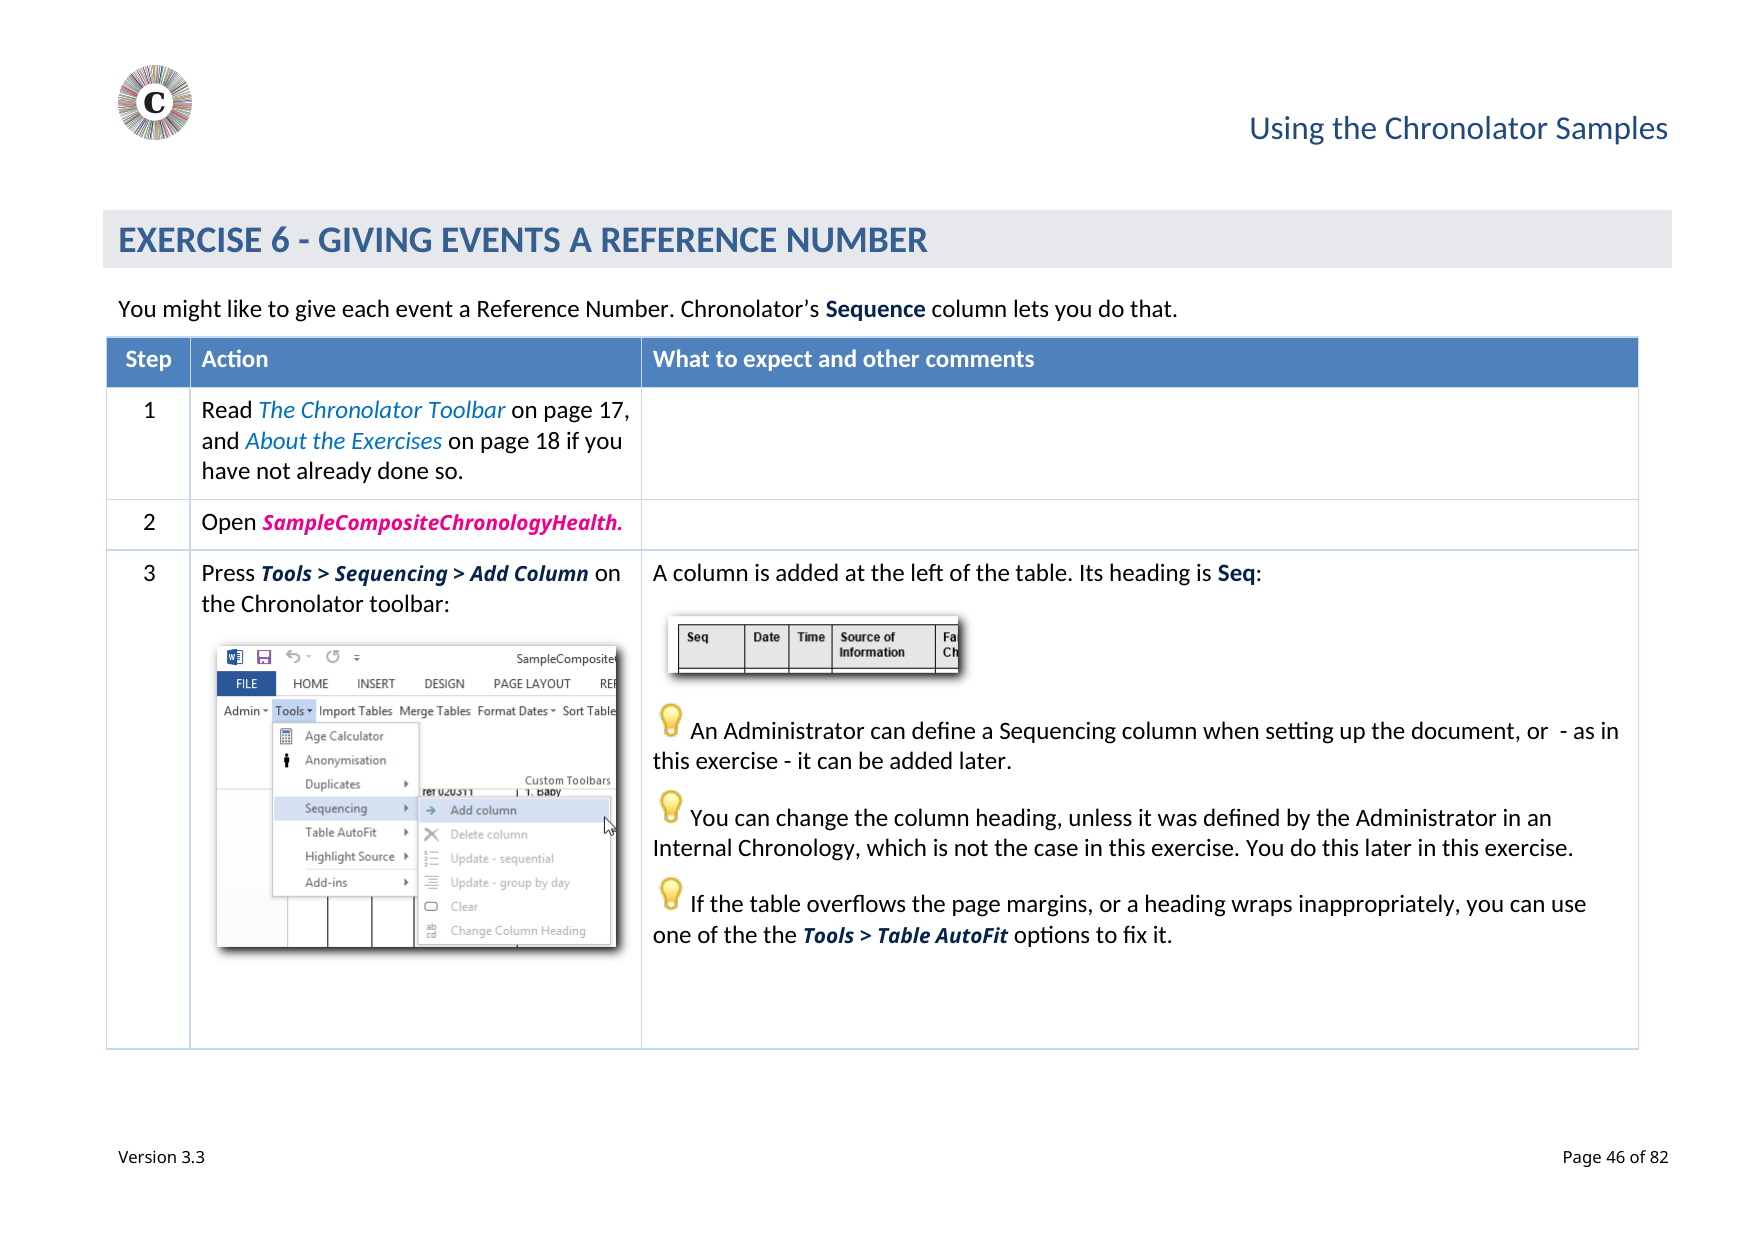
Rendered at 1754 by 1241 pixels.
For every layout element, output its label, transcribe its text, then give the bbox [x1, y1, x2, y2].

picture [118, 65, 192, 140]
picture [201, 630, 633, 964]
table_header Action [191, 338, 641, 387]
table_header Step [107, 338, 190, 387]
text Exercise 6 - Giving events a Reference Number [110, 216, 1665, 262]
table_cell [107, 500, 189, 549]
table_cell A column is added at the left of the table. Its heading is Seq: An Administrator can define a Sequencing column when setting up the document, or - as in this exercise - it can be added later. You can change the column heading, unless it was defined by the Administrator in an Internal Chronology, which is not the case in this exercise. You do this later in this exercise. If the table overflows the page margins, or a heading wraps inappropriately, you can use one of the the Tools > Table AutoFit options to fix it. [642, 551, 1638, 1048]
table_cell Open SampleCompositeChronologyHealth. [191, 500, 641, 549]
picture [652, 701, 690, 740]
table_cell [107, 388, 189, 498]
picture [652, 788, 690, 826]
table_cell [642, 388, 1638, 498]
table_cell [642, 500, 1638, 549]
picture [652, 600, 975, 690]
text You might like to give each event a Reference Number. Chronolator’s Sequence column lets you do that. [118, 293, 1665, 324]
table_cell Press Tools > Sequencing > Add Column on the Chronolator toolbar: [191, 551, 641, 1048]
table_cell Read The Chronolator Toolbar on page 16, and About the Exercises on page 17 if you have not already done so. [191, 388, 641, 498]
picture [652, 875, 690, 913]
table_cell [107, 551, 189, 1048]
table_header What to expect and other comments [642, 338, 1638, 387]
